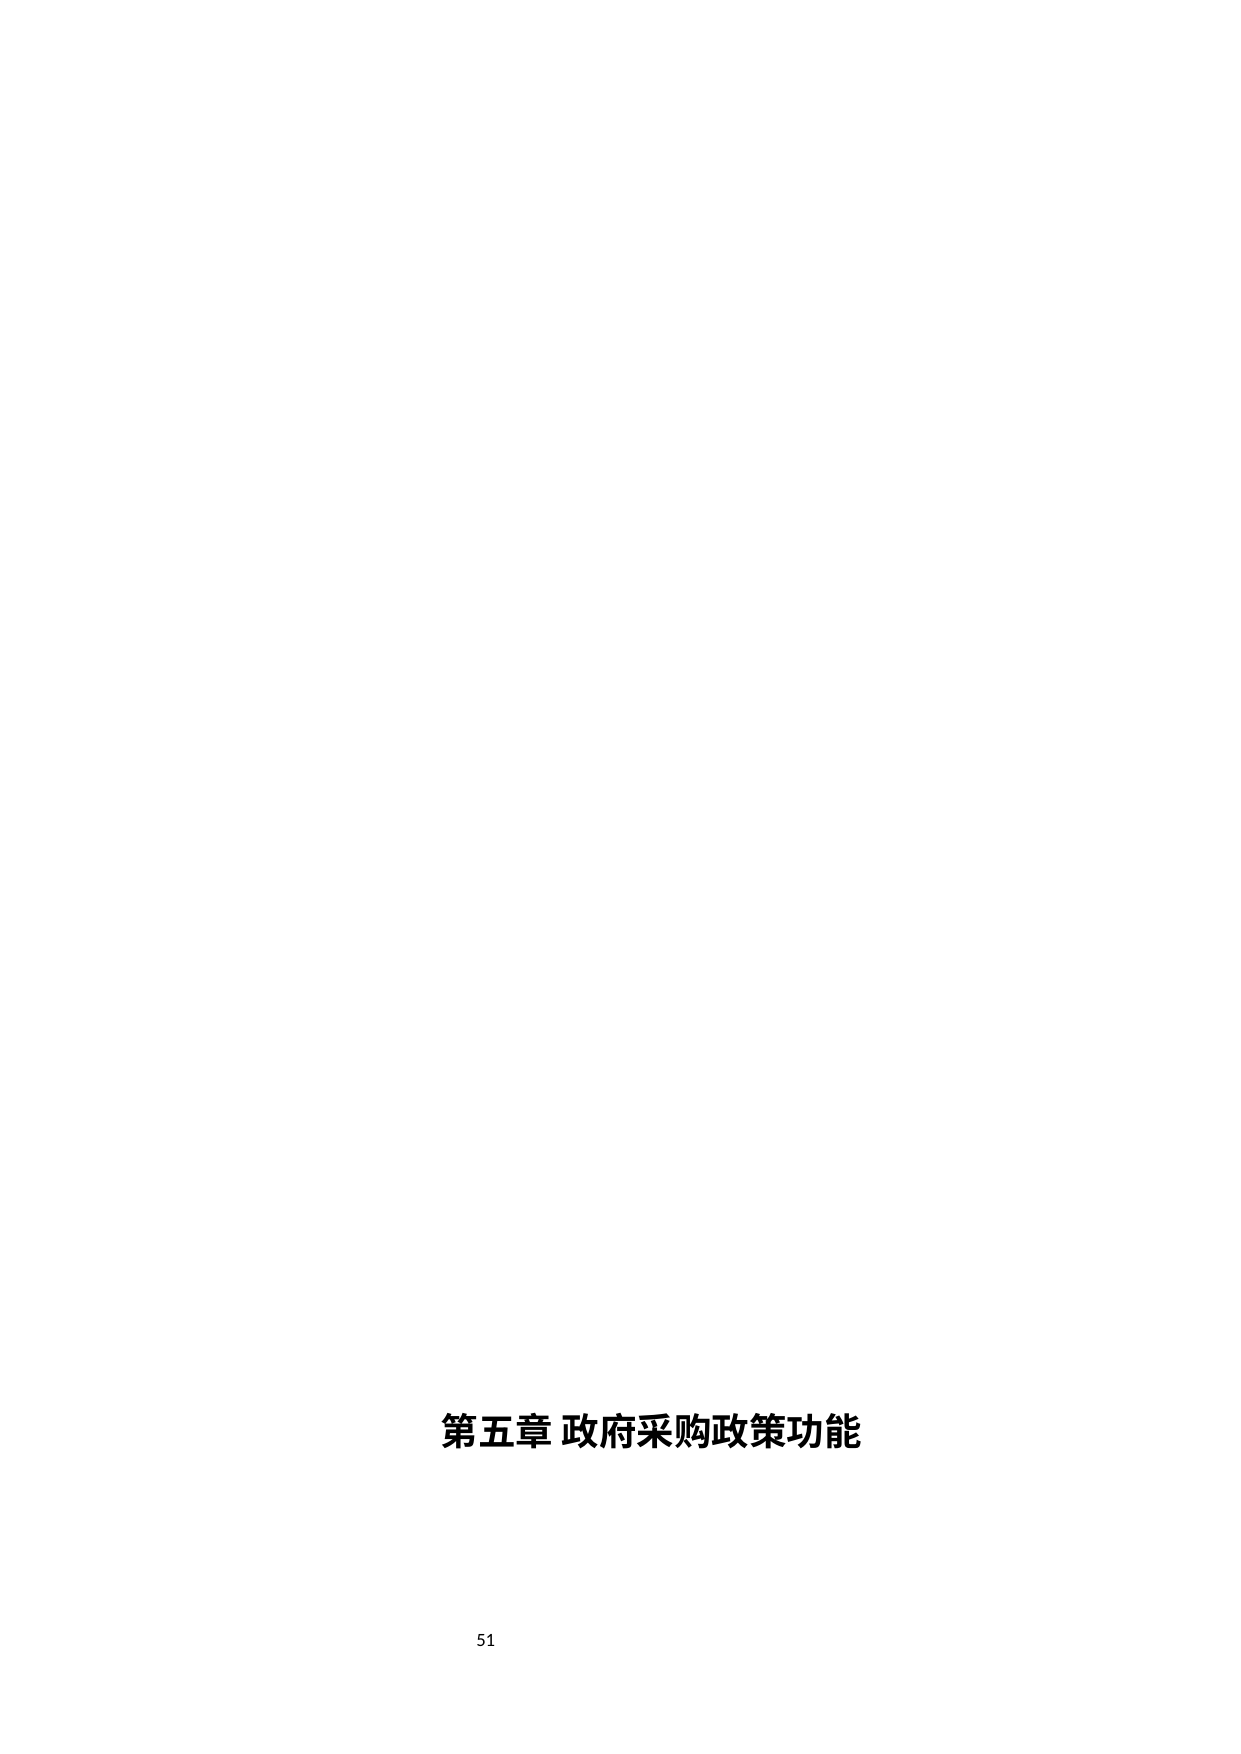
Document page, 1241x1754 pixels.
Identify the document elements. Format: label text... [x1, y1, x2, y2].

text 第五章 政府采购政策功能 [215, 1396, 1087, 1461]
